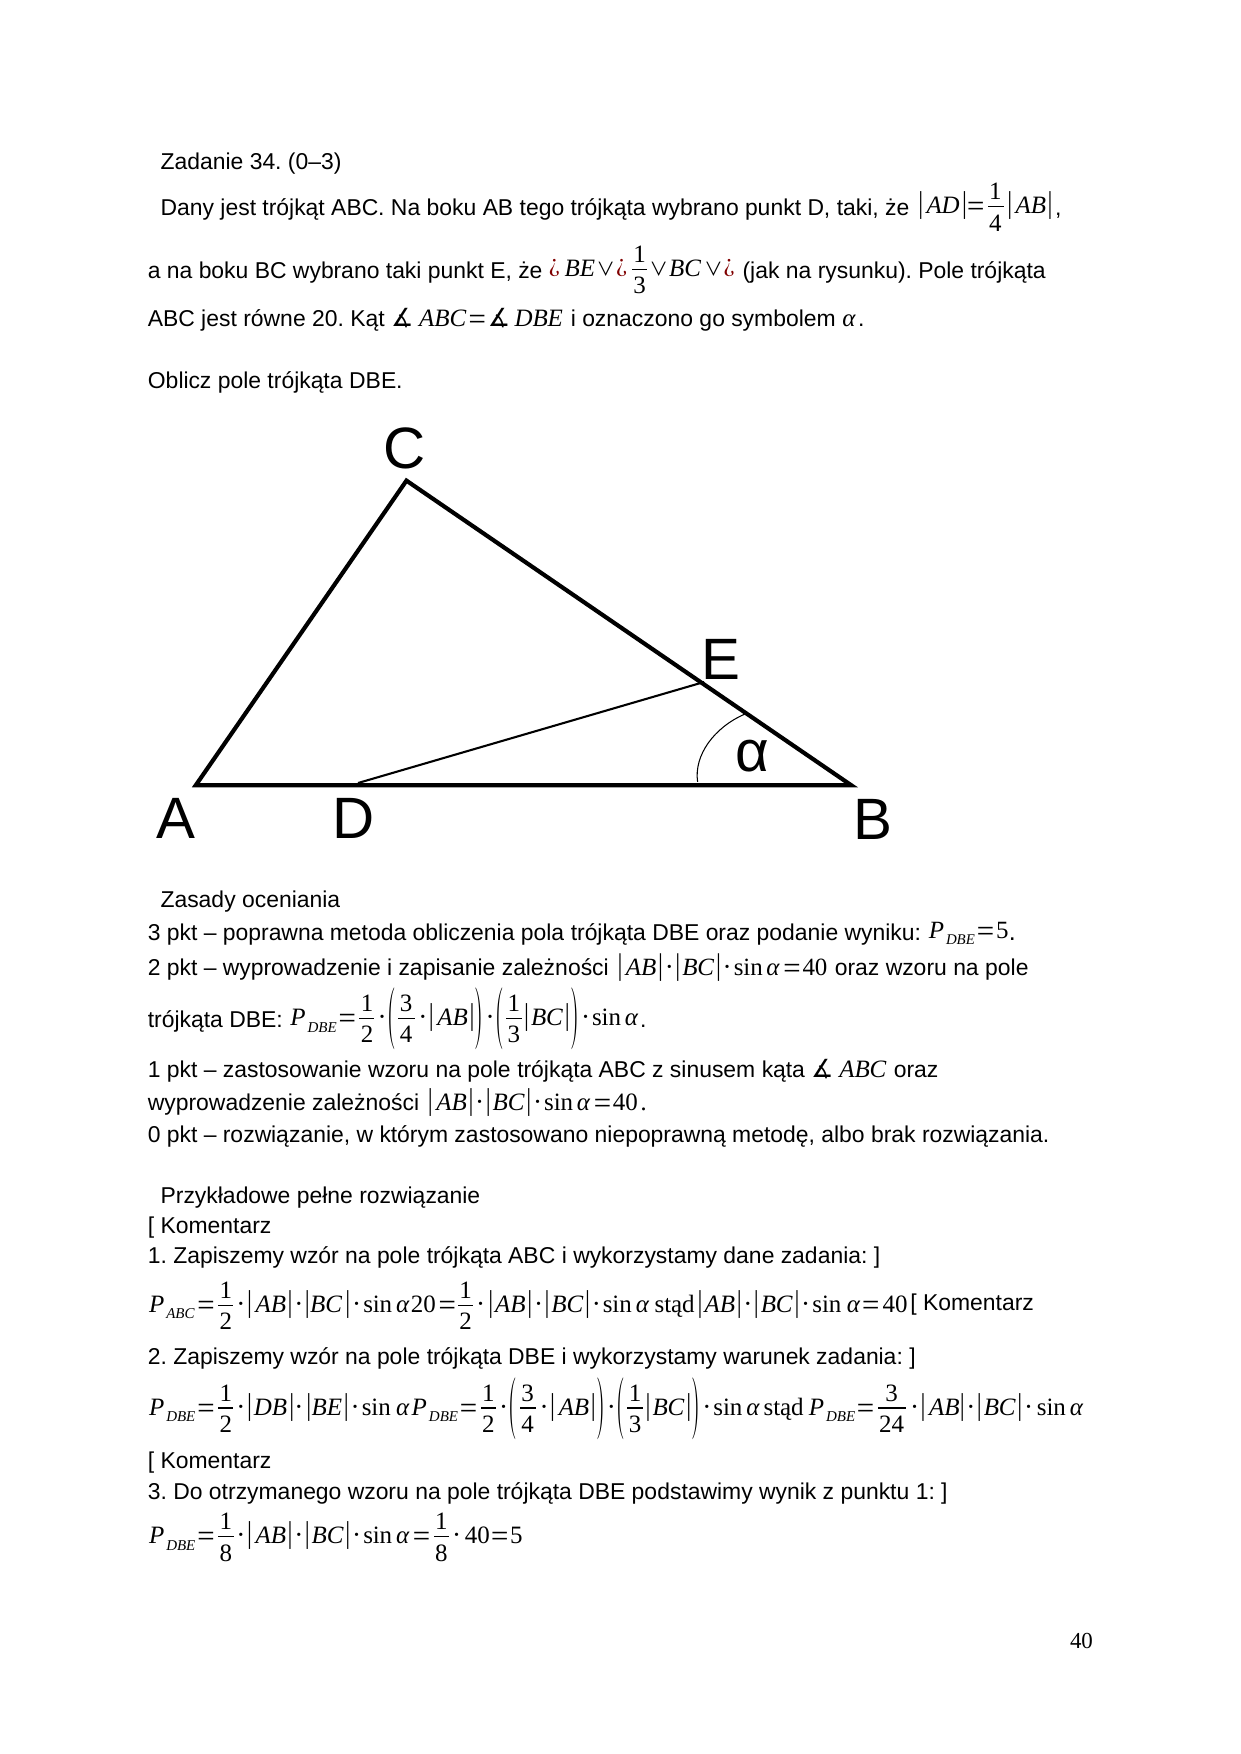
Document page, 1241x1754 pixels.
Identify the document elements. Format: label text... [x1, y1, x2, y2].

text 1. Zapiszemy wzór na pole trójkąta ABC i wykorzystamy dane zadania: ] [ Komentarz 2. Zapiszemy wzór na pole trójkąta DBE i wykorzystamy warunek zadania: ] [ Komentarz 3. Do otrzymanego wzoru na pole trójkąta DBE podstawimy wynik z punktu 1: ] [148, 1242, 1093, 1567]
subtitle Zadanie 34. (0–3) [148, 148, 1093, 174]
text Dany jest trójkąt ABC. Na boku AB tego trójkąta wybrano punkt D, taki, że , a na boku BC wybrano taki punkt E, że (jak na rysunku). Pole trójkąta ABC jest równe 20. Kąt i oznaczono go symbolem . [148, 178, 1093, 332]
text 3 pkt – poprawna metoda obliczenia pola trójkąta DBE oraz podanie wyniku: . [148, 917, 1093, 948]
text Zasady oceniania [148, 886, 1093, 913]
text Przykładowe pełne rozwiązanie [148, 1182, 1093, 1208]
text [ Komentarz [148, 1212, 1093, 1238]
text 1 pkt – zastosowanie wzoru na pole trójkąta ABC z sinusem kąta oraz wyprowadzenie zależności [148, 1055, 1093, 1117]
text 0 pkt – rozwiązanie, w którym zastosowano niepoprawną metodę, albo brak rozwiązania. [148, 1121, 1093, 1148]
text Oblicz pole trójkąta DBE. [148, 367, 1093, 393]
text 2 pkt – wyprowadzenie i zapisanie zależności oraz wzoru na pole trójkąta DBE: . [148, 952, 1093, 1052]
